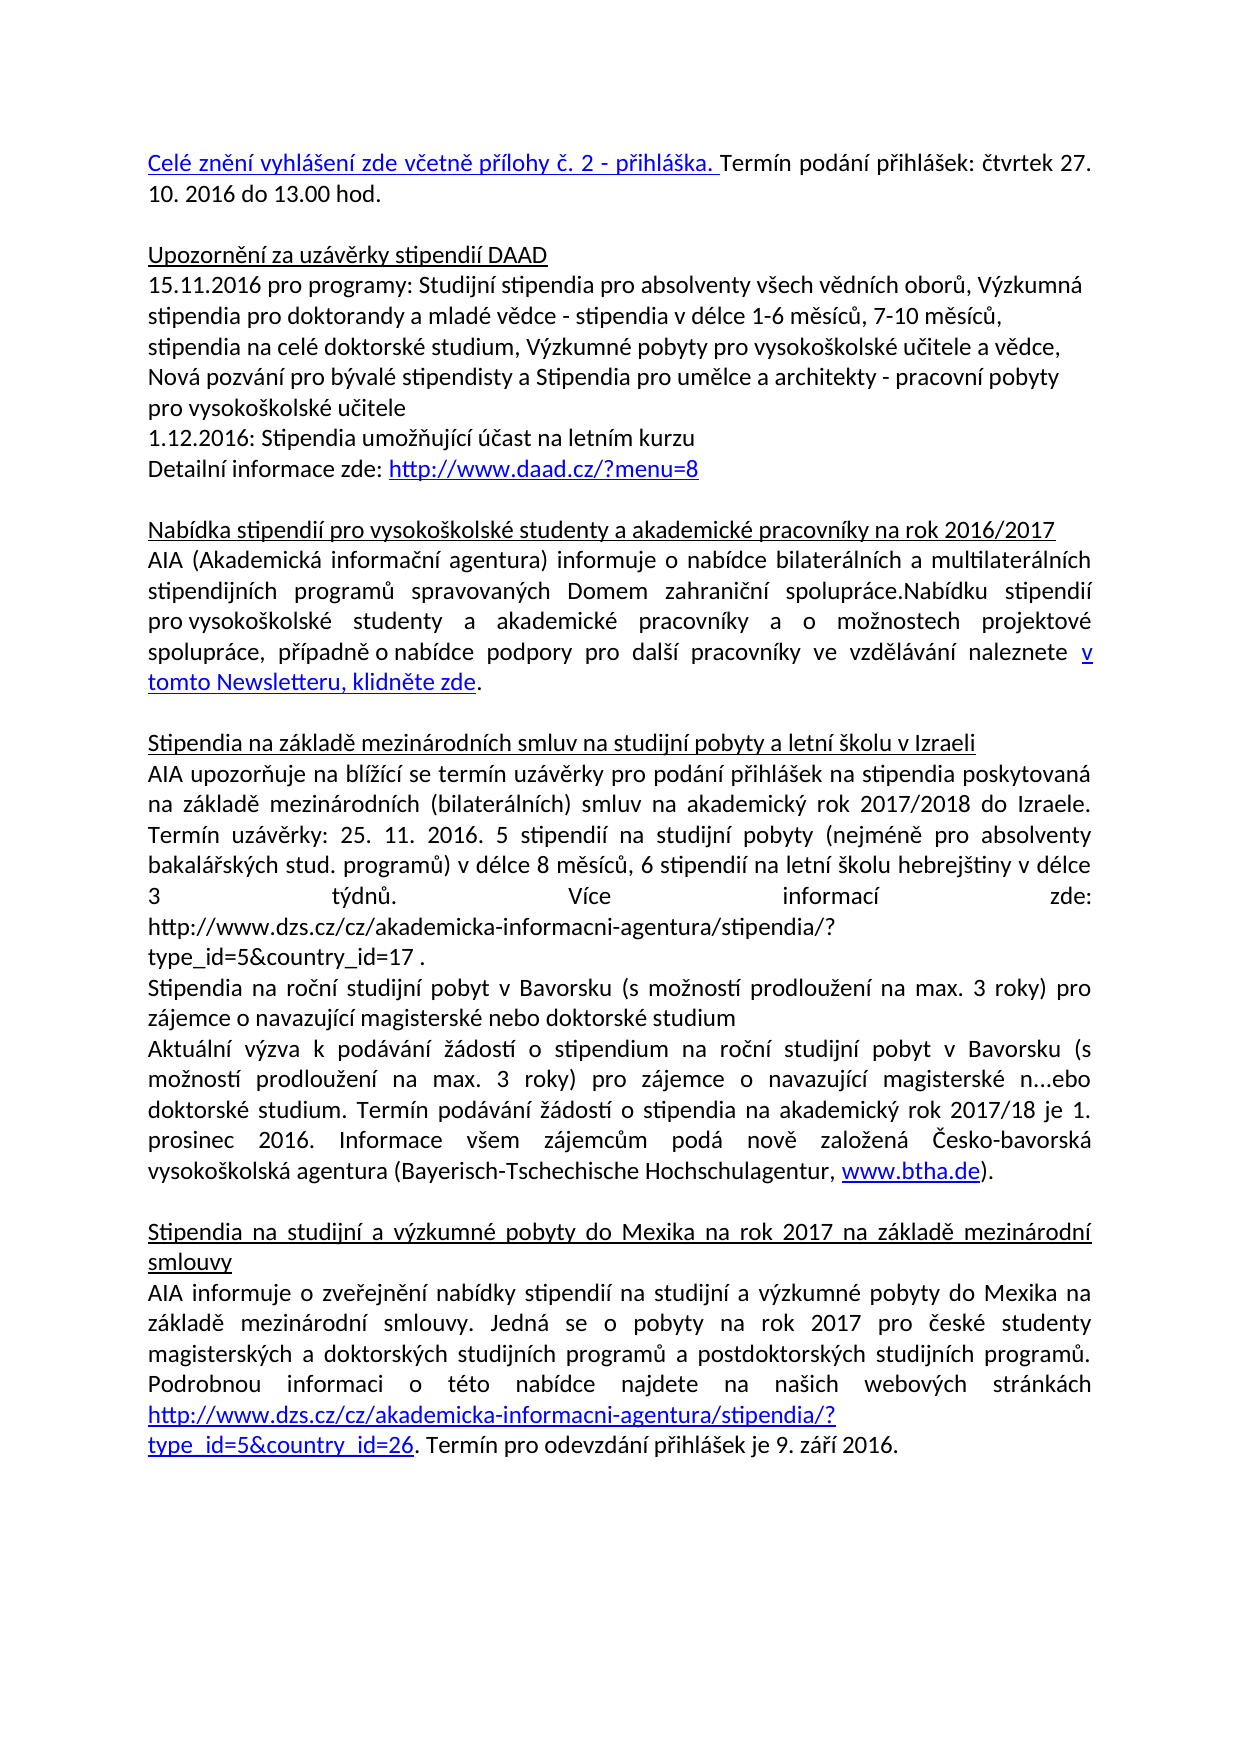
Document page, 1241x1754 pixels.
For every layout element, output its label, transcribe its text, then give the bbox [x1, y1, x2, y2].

text Stipendia na studijní a výzkumné pobyty do Mexika na rok 2017 na základě mezinárodní smlouvy [148, 1216, 1093, 1277]
text Celé znění vyhlášení zde včetně přílohy č. 2 - přihláška. Termín podání přihlášek: čtvrtek 27. 10. 2016 do 13.00 hod. [148, 148, 1093, 209]
text AIA upozorňuje na blížící se termín uzávěrky pro podání přihlášek na stipendia poskytovaná na základě mezinárodních (bilaterálních) smluv na akademický rok 2017/2018 do Izraele. Termín uzávěrky: 25. 11. 2016. 5 stipendií na studijní pobyty (nejméně pro absolventy bakalářských stud. programů) v délce 8 měsíců, 6 stipendií na letní školu hebrejštiny v délce 3 týdnů. Více informací zde: http://www.dzs.cz/cz/akademicka-informacni-agentura/stipendia/?type_id=5&country_id=17 . [148, 758, 1093, 972]
text Nabídka stipendií pro vysokoškolské studenty a akademické pracovníky na rok 2016/2017 [148, 514, 1093, 544]
text AIA informuje o zveřejnění nabídky stipendií na studijní a výzkumné pobyty do Mexika na základě mezinárodní smlouvy. Jedná se o pobyty na rok 2017 pro české studenty magisterských a doktorských studijních programů a postdoktorských studijních programů. Podrobnou informaci o této nabídce najdete na našich webových stránkách http://www.dzs.cz/cz/akademicka-informacni-agentura/stipendia/?type_id=5&country_id=26. Termín pro odevzdání přihlášek je 9. září 2016. [148, 1277, 1093, 1460]
text Aktuální výzva k podávání žádostí o stipendium na roční studijní pobyt v Bavorsku (s možností prodloužení na max. 3 roky) pro zájemce o navazující magisterské n...ebo doktorské studium. Termín podávání žádostí o stipendia na akademický rok 2017/18 je 1. prosinec 2016. Informace všem zájemcům podá nově založená Česko-bavorská vysokoškolská agentura (Bayerisch-Tschechische Hochschulagentur, www.btha.de). [148, 1033, 1093, 1185]
text Upozornění za uzávěrky stipendií DAAD [148, 239, 1093, 270]
text AIA (Akademická informační agentura) informuje o nabídce bilaterálních a multilaterálních stipendijních programů spravovaných Domem zahraniční spolupráce.Nabídku stipendií pro vysokoškolské studenty a akademické pracovníky a o možnostech projektové spolupráce, případně o nabídce podpory pro další pracovníky ve vzdělávání naleznete v tomto Newsletteru, klidněte zde. [148, 544, 1093, 697]
text 15.11.2016 pro programy: Studijní stipendia pro absolventy všech vědních oborů, Výzkumná stipendia pro doktorandy a mladé vědce - stipendia v délce 1-6 měsíců, 7-10 měsíců, stipendia na celé doktorské studium, Výzkumné pobyty pro vysokoškolské učitele a vědce, Nová pozvání pro bývalé stipendisty a Stipendia pro umělce a architekty - pracovní pobyty pro vysokoškolské učitele 1.12.2016: Stipendia umožňující účast na letním kurzu Detailní informace zde: http://www.daad.cz/?menu=8 [148, 270, 1093, 483]
text Stipendia na roční studijní pobyt v Bavorsku (s možností prodloužení na max. 3 roky) pro zájemce o navazující magisterské nebo doktorské studium [148, 972, 1093, 1033]
text Stipendia na základě mezinárodních smluv na studijní pobyty a letní školu v Izraeli [148, 727, 1093, 758]
